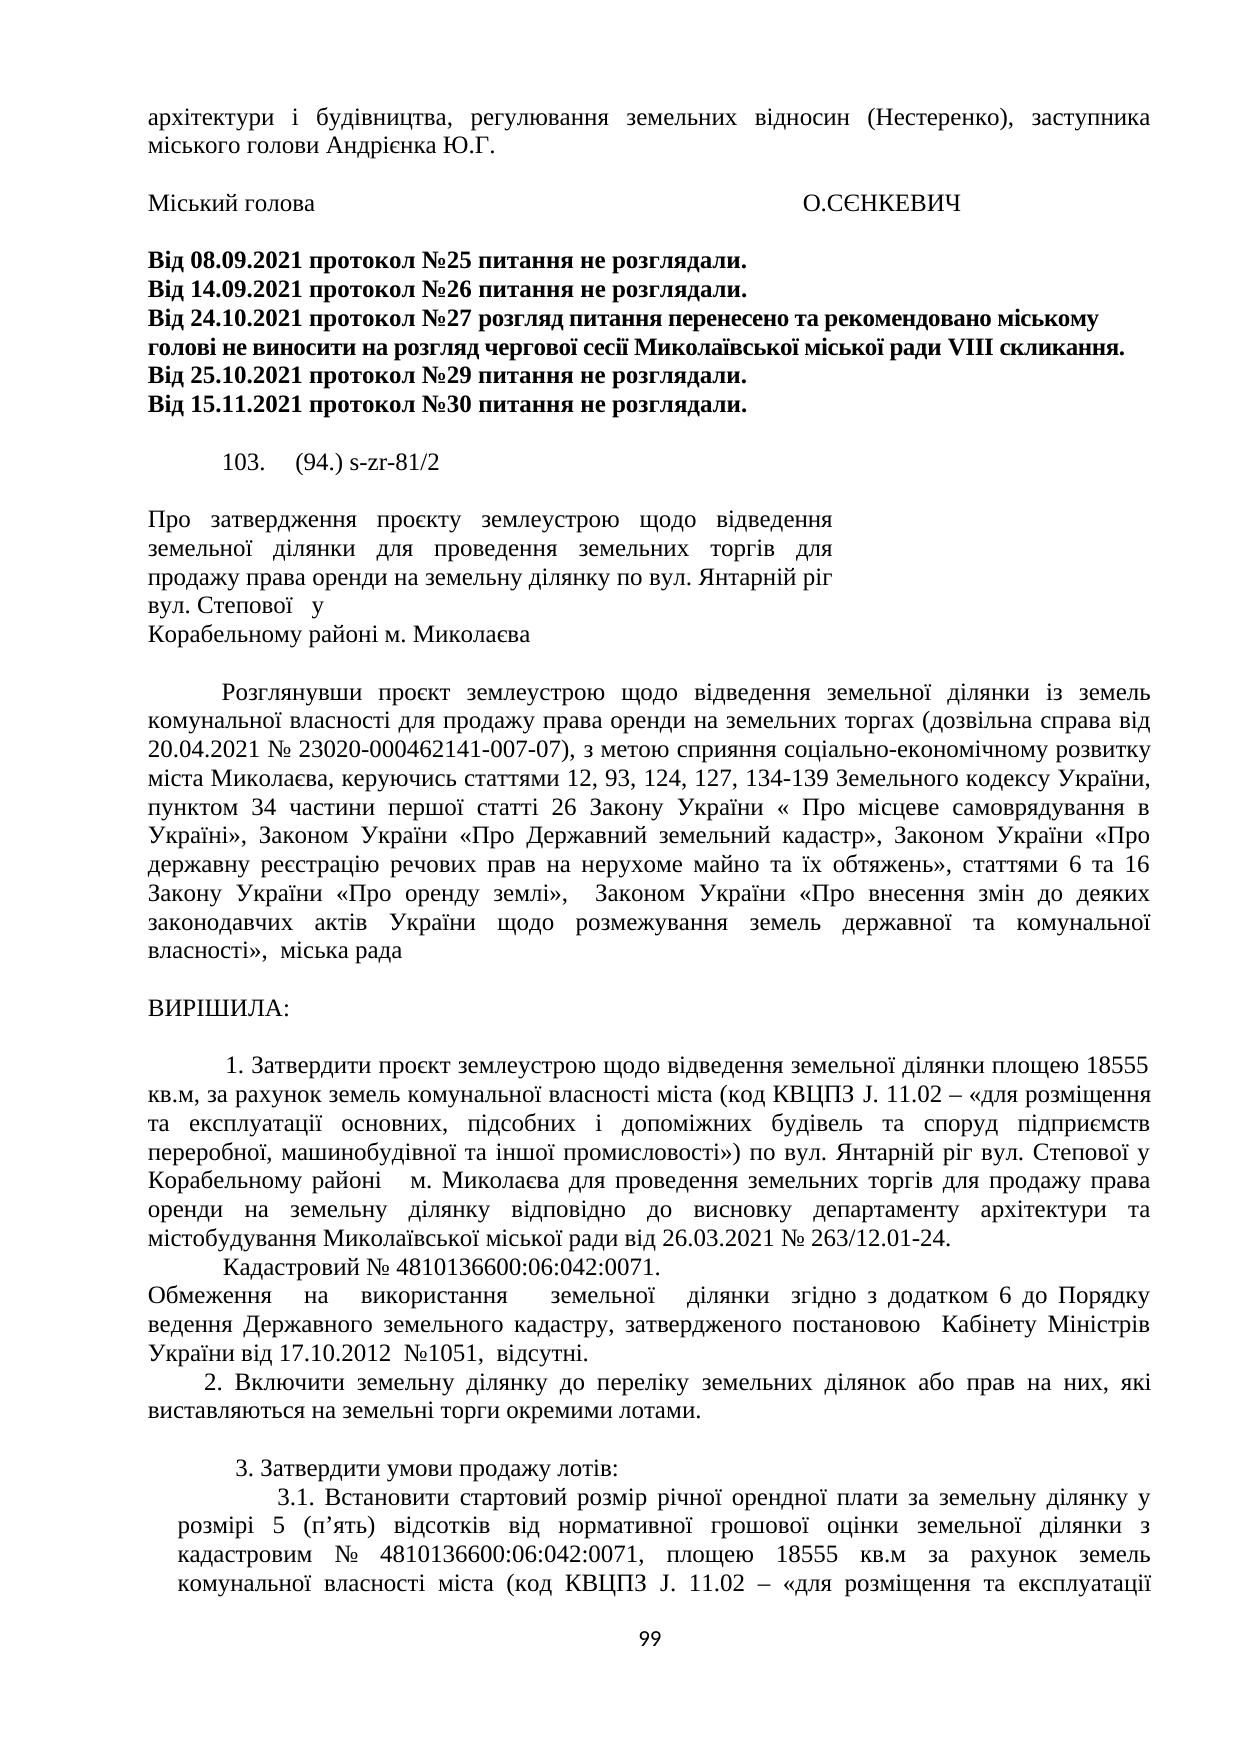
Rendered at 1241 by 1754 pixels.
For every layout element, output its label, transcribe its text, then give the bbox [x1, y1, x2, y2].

text Розглянувши проєкт землеустрою щодо відведення земельної ділянки із земель комунальної власності для продажу права оренди на земельних торгах (дозвільна справа від 20.04.2021 № 23020-000462141-007-07), з метою сприяння соціально-економічному розвитку міста Миколаєва, керуючись статтями 12, 93, 124, 127, 134-139 Земельного кодексу України, пунктом 34 частини першої статті 26 Закону України « Про місцеве самоврядування в Україні», Законом України «Про Державний земельний кадастр», Законом України «Про державну реєстрацію речових прав на нерухоме майно та їх обтяжень», статтями 6 та 16 Закону України «Про оренду землі», Законом України «Про внесення змін до деяких законодавчих актів України щодо розмежування земель державної та комунальної власності», міська рада [148, 677, 1152, 964]
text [177, 1482, 1152, 1597]
text Від 25.10.2021 протокол №29 питання не розглядали. [148, 361, 1152, 389]
text Обмеження на використання земельної ділянки згідно з додатком 6 до Порядку ведення Державного земельного кадастру, затвердженого постановою Кабінету Міністрів України від 17.10.2012 №1051, відсутні. [148, 1281, 1152, 1367]
text Від 08.09.2021 протокол №25 питання не розглядали. [148, 246, 1152, 274]
text 2. Включити земельну ділянку до переліку земельних ділянок або прав на них, які виставляються на земельні торги окремими лотами. [148, 1367, 1152, 1424]
text Корабельному районі м. Миколаєва [148, 619, 833, 648]
text 1. Затвердити проєкт землеустрою щодо відведення земельної ділянки площею 18555 кв.м, за рахунок земель комунальної власності міста (код КВЦПЗ J. 11.02 – «для розміщення та експлуатації основних, підсобних і допоміжних будівель та споруд підприємств переробної, машинобудівної та іншої промисловості») по вул. Янтарній ріг вул. Степової у Корабельному районі м. Миколаєва для проведення земельних торгів для продажу права оренди на земельну ділянку відповідно до висновку департаменту архітектури та містобудування Миколаївської міської ради від 26.03.2021 № 263/12.01-24. [148, 1051, 1152, 1252]
text Від 15.11.2021 протокол №30 питання не розглядали. [148, 389, 1152, 418]
text Міський голова О.СЄНКЕВИЧ [148, 188, 1152, 217]
list (94.) s-zr-81/2 [222, 447, 620, 476]
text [148, 102, 1152, 159]
text Від 24.10.2021 протокол №27 розгляд питання перенесено та рекомендовано міському голові не виносити на розгляд чергової сесії Миколаївської міської ради VIII скликання. [148, 303, 1147, 361]
text Кадастровий № 4810136600:06:042:0071. [148, 1252, 1152, 1281]
text 3. Затвердити умови продажу лотів: [148, 1453, 1152, 1482]
text Від 14.09.2021 протокол №26 питання не розглядали. [148, 274, 1152, 303]
text Про затвердження проєкту землеустрою щодо відведення земельної ділянки для проведення земельних торгів для продажу права оренди на земельну ділянку по вул. Янтарній ріг вул. Степової у [148, 504, 833, 619]
text ВИРІШИЛА: [148, 993, 1152, 1022]
